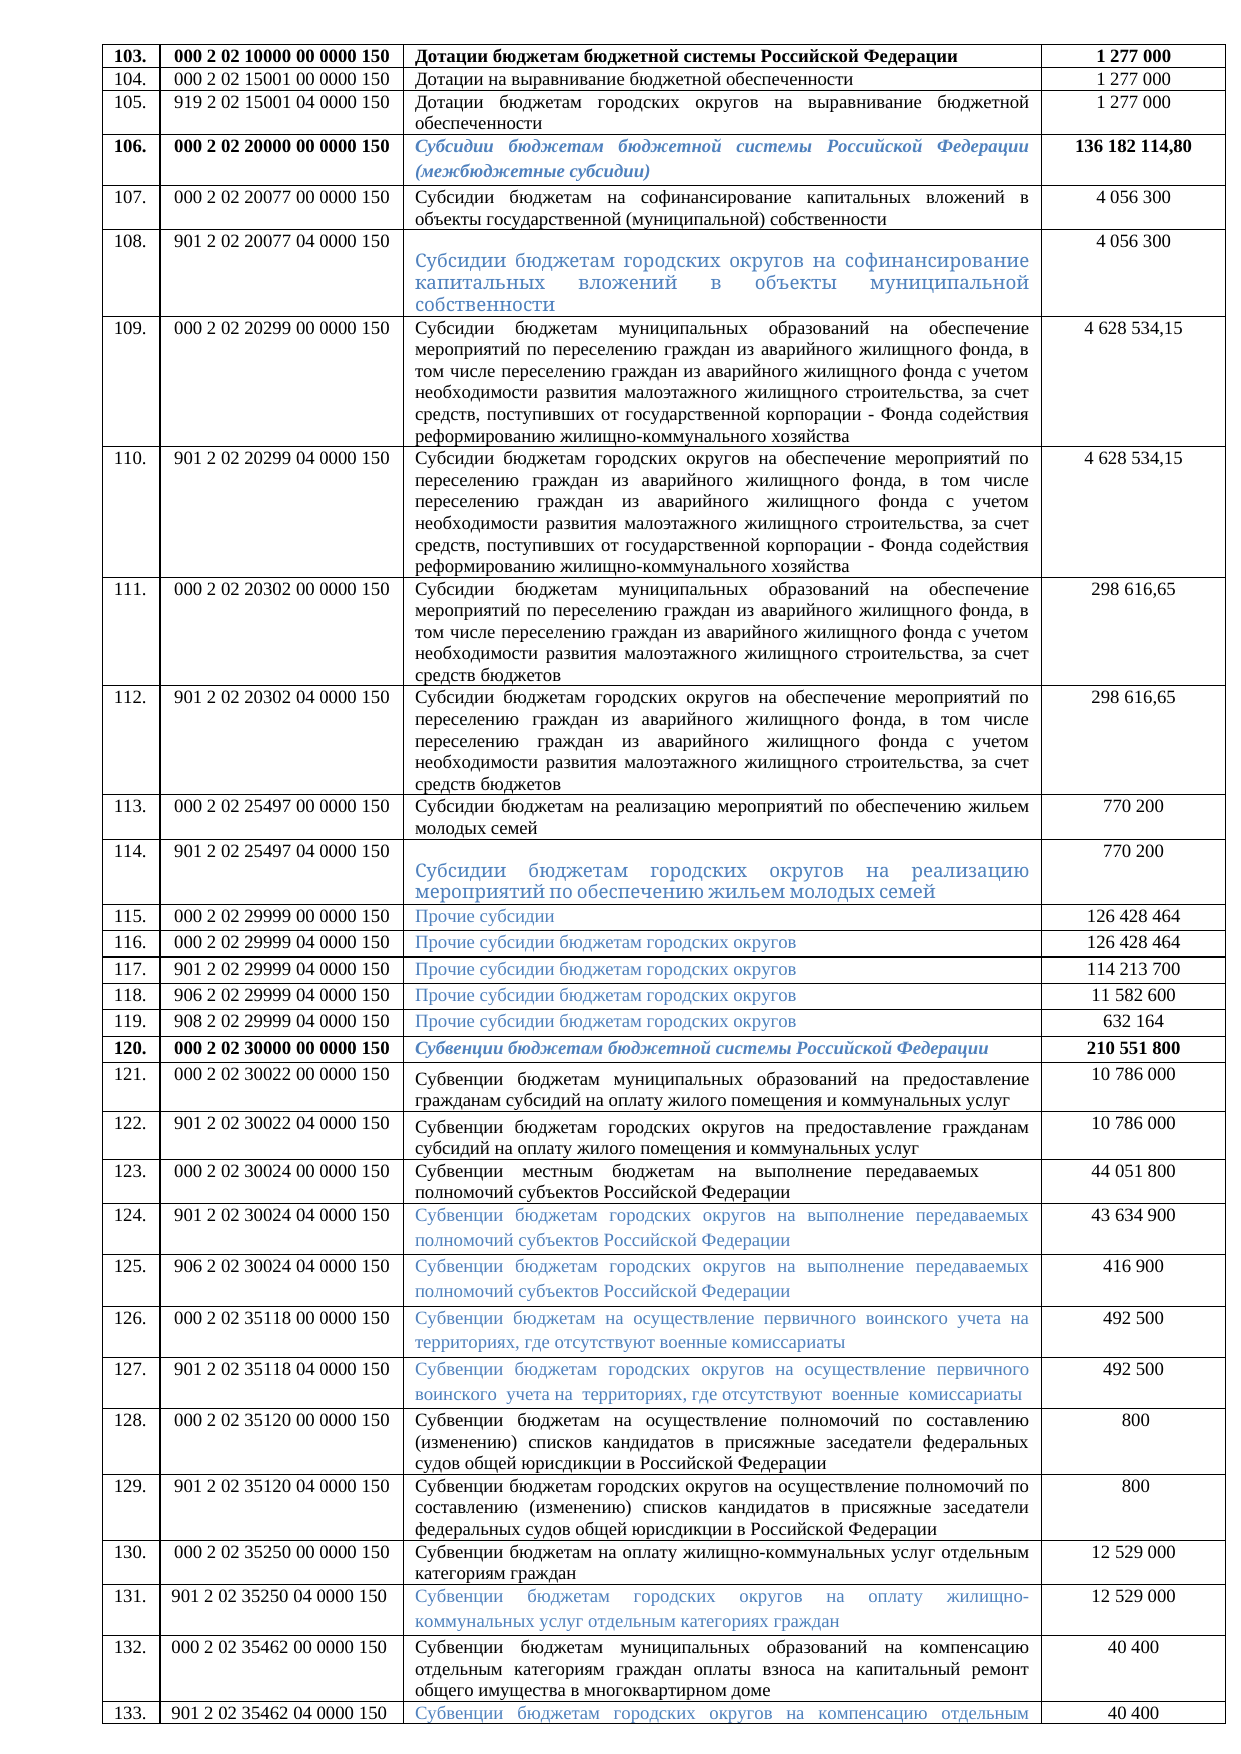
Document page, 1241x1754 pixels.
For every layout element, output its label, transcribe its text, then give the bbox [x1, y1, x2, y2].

table_cell [103, 1475, 159, 1539]
table_cell 136 182 114,80 [1042, 135, 1225, 185]
table_cell 12 529 000 [1042, 1585, 1225, 1635]
table_cell 416 900 [1042, 1255, 1225, 1306]
table_cell Субвенции бюджетам на осуществление первичного воинского учета на территориях, где отсутствуют военные комиссариаты [404, 1307, 1041, 1357]
table_cell 000 2 02 30024 00 0000 150 [161, 1160, 403, 1203]
table_cell 44 051 800 [1042, 1160, 1225, 1203]
table_cell 000 2 02 20000 00 0000 150 [161, 135, 403, 185]
table_cell [103, 1702, 159, 1723]
table_cell [103, 447, 159, 577]
table_cell 40 400 [1042, 1636, 1225, 1701]
table_cell 114 213 700 [1042, 958, 1225, 983]
table_cell [103, 68, 159, 89]
table_cell Субвенции бюджетам городских округов на выполнение передаваемых полномочий субъектов Российской Федерации [404, 1255, 1041, 1306]
table_cell 901 2 02 30022 04 0000 150 [161, 1112, 403, 1159]
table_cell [161, 1702, 403, 1723]
table_cell 632 164 [1042, 1010, 1225, 1036]
table_cell [103, 578, 159, 685]
table_cell Субсидии бюджетам муниципальных образований на обеспечение мероприятий по переселению граждан из аварийного жилищного фонда, в том числе переселению граждан из аварийного жилищного фонда с учетом необходимости развития малоэтажного жилищного строительства, за счет средств бюджетов [404, 578, 1041, 685]
table_cell Дотации бюджетам городских округов на выравнивание бюджетной обеспеченности [404, 91, 1041, 134]
table_cell 4 628 534,15 [1042, 447, 1225, 577]
table_cell Субвенции бюджетам городских округов на выполнение передаваемых полномочий субъектов Российской Федерации [404, 1204, 1041, 1254]
table_cell 901 2 02 20299 04 0000 150 [161, 447, 403, 577]
table_cell Дотации на выравнивание бюджетной обеспеченности [404, 68, 1041, 89]
table_cell 000 2 02 20077 00 0000 150 [161, 186, 403, 229]
table_cell [103, 1636, 159, 1701]
table_cell [103, 984, 159, 1009]
table_cell Субсидии бюджетам городских округов на реализацию мероприятий по обеспечению жильем молодых семей [404, 840, 1041, 903]
table_cell Субвенции бюджетам городских округов на оплату жилищно-коммунальных услуг отдельным категориях граждан [404, 1585, 1041, 1635]
table_cell Субсидии бюджетам на реализацию мероприятий по обеспечению жильем молодых семей [404, 795, 1041, 838]
table_cell 901 2 02 20077 04 0000 150 [161, 230, 403, 316]
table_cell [404, 1702, 1041, 1723]
table_cell 492 500 [1042, 1358, 1225, 1408]
table_cell 000 2 02 35118 00 0000 150 [161, 1307, 403, 1357]
table_cell [103, 317, 159, 446]
table_cell Субсидии бюджетам городских округов на обеспечение мероприятий по переселению граждан из аварийного жилищного фонда, в том числе переселению граждан из аварийного жилищного фонда с учетом необходимости развития малоэтажного жилищного строительства, за счет средств, поступивших от государственной корпорации - Фонда содействия реформированию жилищно-коммунального хозяйства [404, 447, 1041, 577]
table_cell Субвенции бюджетам бюджетной системы Российской Федерации [404, 1037, 1041, 1062]
table_cell [103, 135, 159, 185]
table_cell 000 2 02 20299 00 0000 150 [161, 317, 403, 446]
table_cell 298 616,65 [1042, 686, 1225, 794]
table_cell Субсидии бюджетам бюджетной системы Российской Федерации (межбюджетные субсидии) [404, 135, 1041, 185]
table_cell Субсидии бюджетам городских округов на софинансирование капитальных вложений в объекты муниципальной собственности [404, 230, 1041, 316]
table_cell Дотации бюджетам бюджетной системы Российской Федерации [404, 45, 1041, 67]
table_cell Субвенции бюджетам муниципальных образований на компенсацию отдельным категориям граждан оплаты взноса на капитальный ремонт общего имущества в многоквартирном доме [404, 1636, 1041, 1701]
table_cell 4 056 300 [1042, 230, 1225, 316]
table_cell 901 2 02 29999 04 0000 150 [161, 958, 403, 983]
table_cell 000 2 02 35462 00 0000 150 [161, 1636, 403, 1701]
table_cell Прочие субсидии бюджетам городских округов [404, 958, 1041, 983]
table_cell 906 2 02 30024 04 0000 150 [161, 1255, 403, 1306]
table_cell 901 2 02 20302 04 0000 150 [161, 686, 403, 794]
table_cell [103, 931, 159, 956]
table_cell Субвенции бюджетам городских округов на осуществление первичного воинского учета на территориях, где отсутствуют военные комиссариаты [404, 1358, 1041, 1408]
table_cell 000 2 02 10000 00 0000 150 [161, 45, 403, 67]
table_cell 1 277 000 [1042, 68, 1225, 89]
table_cell 770 200 [1042, 840, 1225, 903]
table_cell [103, 1037, 159, 1062]
table_cell Субвенции бюджетам муниципальных образований на предоставление гражданам субсидий на оплату жилого помещения и коммунальных услуг [404, 1063, 1041, 1111]
table_cell 000 2 02 35250 00 0000 150 [161, 1541, 403, 1584]
table_cell [103, 1063, 159, 1111]
table_cell 1 277 000 [1042, 45, 1225, 67]
table_cell [103, 91, 159, 134]
table_cell [103, 1010, 159, 1036]
table_cell 901 2 02 35250 04 0000 150 [161, 1585, 403, 1635]
table_cell Субвенции бюджетам городских округов на предоставление гражданам субсидий на оплату жилого помещения и коммунальных услуг [404, 1112, 1041, 1159]
table_cell Прочие субсидии бюджетам городских округов [404, 931, 1041, 956]
table_cell 908 2 02 29999 04 0000 150 [161, 1010, 403, 1036]
table_cell 492 500 [1042, 1307, 1225, 1357]
table_cell 1 277 000 [1042, 91, 1225, 134]
table_cell [103, 186, 159, 229]
table_cell [103, 905, 159, 930]
table_cell Субсидии бюджетам муниципальных образований на обеспечение мероприятий по переселению граждан из аварийного жилищного фонда, в том числе переселению граждан из аварийного жилищного фонда с учетом необходимости развития малоэтажного жилищного строительства, за счет средств, поступивших от государственной корпорации - Фонда содействия реформированию жилищно-коммунального хозяйства [404, 317, 1041, 446]
table_cell [103, 1255, 159, 1306]
table_cell 210 551 800 [1042, 1037, 1225, 1062]
table_cell [103, 1409, 159, 1474]
table_cell [103, 840, 159, 903]
table_cell 000 2 02 29999 04 0000 150 [161, 931, 403, 956]
table_cell [103, 1585, 159, 1635]
table_cell Прочие субсидии бюджетам городских округов [404, 1010, 1041, 1036]
table_cell 000 2 02 20302 00 0000 150 [161, 578, 403, 685]
table_cell 126 428 464 [1042, 931, 1225, 956]
table_cell [103, 1307, 159, 1357]
table_cell 901 2 02 35118 04 0000 150 [161, 1358, 403, 1408]
table_cell 4 056 300 [1042, 186, 1225, 229]
table_cell 40 400 [1042, 1702, 1225, 1723]
table_cell Субсидии бюджетам городских округов на обеспечение мероприятий по переселению граждан из аварийного жилищного фонда, в том числе переселению граждан из аварийного жилищного фонда с учетом необходимости развития малоэтажного жилищного строительства, за счет средств бюджетов [404, 686, 1041, 794]
table_cell Субвенции бюджетам на оплату жилищно-коммунальных услуг отдельным категориям граждан [404, 1541, 1041, 1584]
table_cell 901 2 02 35120 04 0000 150 [161, 1475, 403, 1539]
table_cell [103, 1541, 159, 1584]
table_cell [103, 45, 159, 67]
table_cell [103, 795, 159, 838]
table_cell 10 786 000 [1042, 1063, 1225, 1111]
table_cell 126 428 464 [1042, 905, 1225, 930]
table_cell 800 [1042, 1475, 1225, 1539]
table_cell [103, 1204, 159, 1254]
table_cell 000 2 02 30022 00 0000 150 [161, 1063, 403, 1111]
table_cell 4 628 534,15 [1042, 317, 1225, 446]
table_cell Прочие субсидии [404, 905, 1041, 930]
table_cell [103, 1112, 159, 1159]
table_cell 12 529 000 [1042, 1541, 1225, 1584]
table_cell [103, 1358, 159, 1408]
table_cell Прочие субсидии бюджетам городских округов [404, 984, 1041, 1009]
table_cell 10 786 000 [1042, 1112, 1225, 1159]
table_cell Субсидии бюджетам на софинансирование капитальных вложений в объекты государственной (муниципальной) собственности [404, 186, 1041, 229]
table_cell [103, 686, 159, 794]
table_cell 800 [1042, 1409, 1225, 1474]
table_cell [103, 1160, 159, 1203]
table_cell 906 2 02 29999 04 0000 150 [161, 984, 403, 1009]
table_cell 000 2 02 25497 00 0000 150 [161, 795, 403, 838]
table_cell [103, 958, 159, 983]
table_cell [103, 230, 159, 316]
table_cell 770 200 [1042, 795, 1225, 838]
table_cell 11 582 600 [1042, 984, 1225, 1009]
table_cell 919 2 02 15001 04 0000 150 [161, 91, 403, 134]
table_cell Субвенции местным бюджетам на выполнение передаваемых полномочий субъектов Российской Федерации [404, 1160, 1041, 1203]
table_cell 901 2 02 30024 04 0000 150 [161, 1204, 403, 1254]
table_cell 000 2 02 15001 00 0000 150 [161, 68, 403, 89]
table_cell 000 2 02 30000 00 0000 150 [161, 1037, 403, 1062]
table_cell 901 2 02 25497 04 0000 150 [161, 840, 403, 903]
table_cell 298 616,65 [1042, 578, 1225, 685]
table_cell Субвенции бюджетам городских округов на осуществление полномочий по составлению (изменению) списков кандидатов в присяжные заседатели федеральных судов общей юрисдикции в Российской Федерации [404, 1475, 1041, 1539]
table_cell Субвенции бюджетам на осуществление полномочий по составлению (изменению) списков кандидатов в присяжные заседатели федеральных судов общей юрисдикции в Российской Федерации [404, 1409, 1041, 1474]
table_cell 000 2 02 29999 00 0000 150 [161, 905, 403, 930]
table_cell 000 2 02 35120 00 0000 150 [161, 1409, 403, 1474]
table_cell 43 634 900 [1042, 1204, 1225, 1254]
